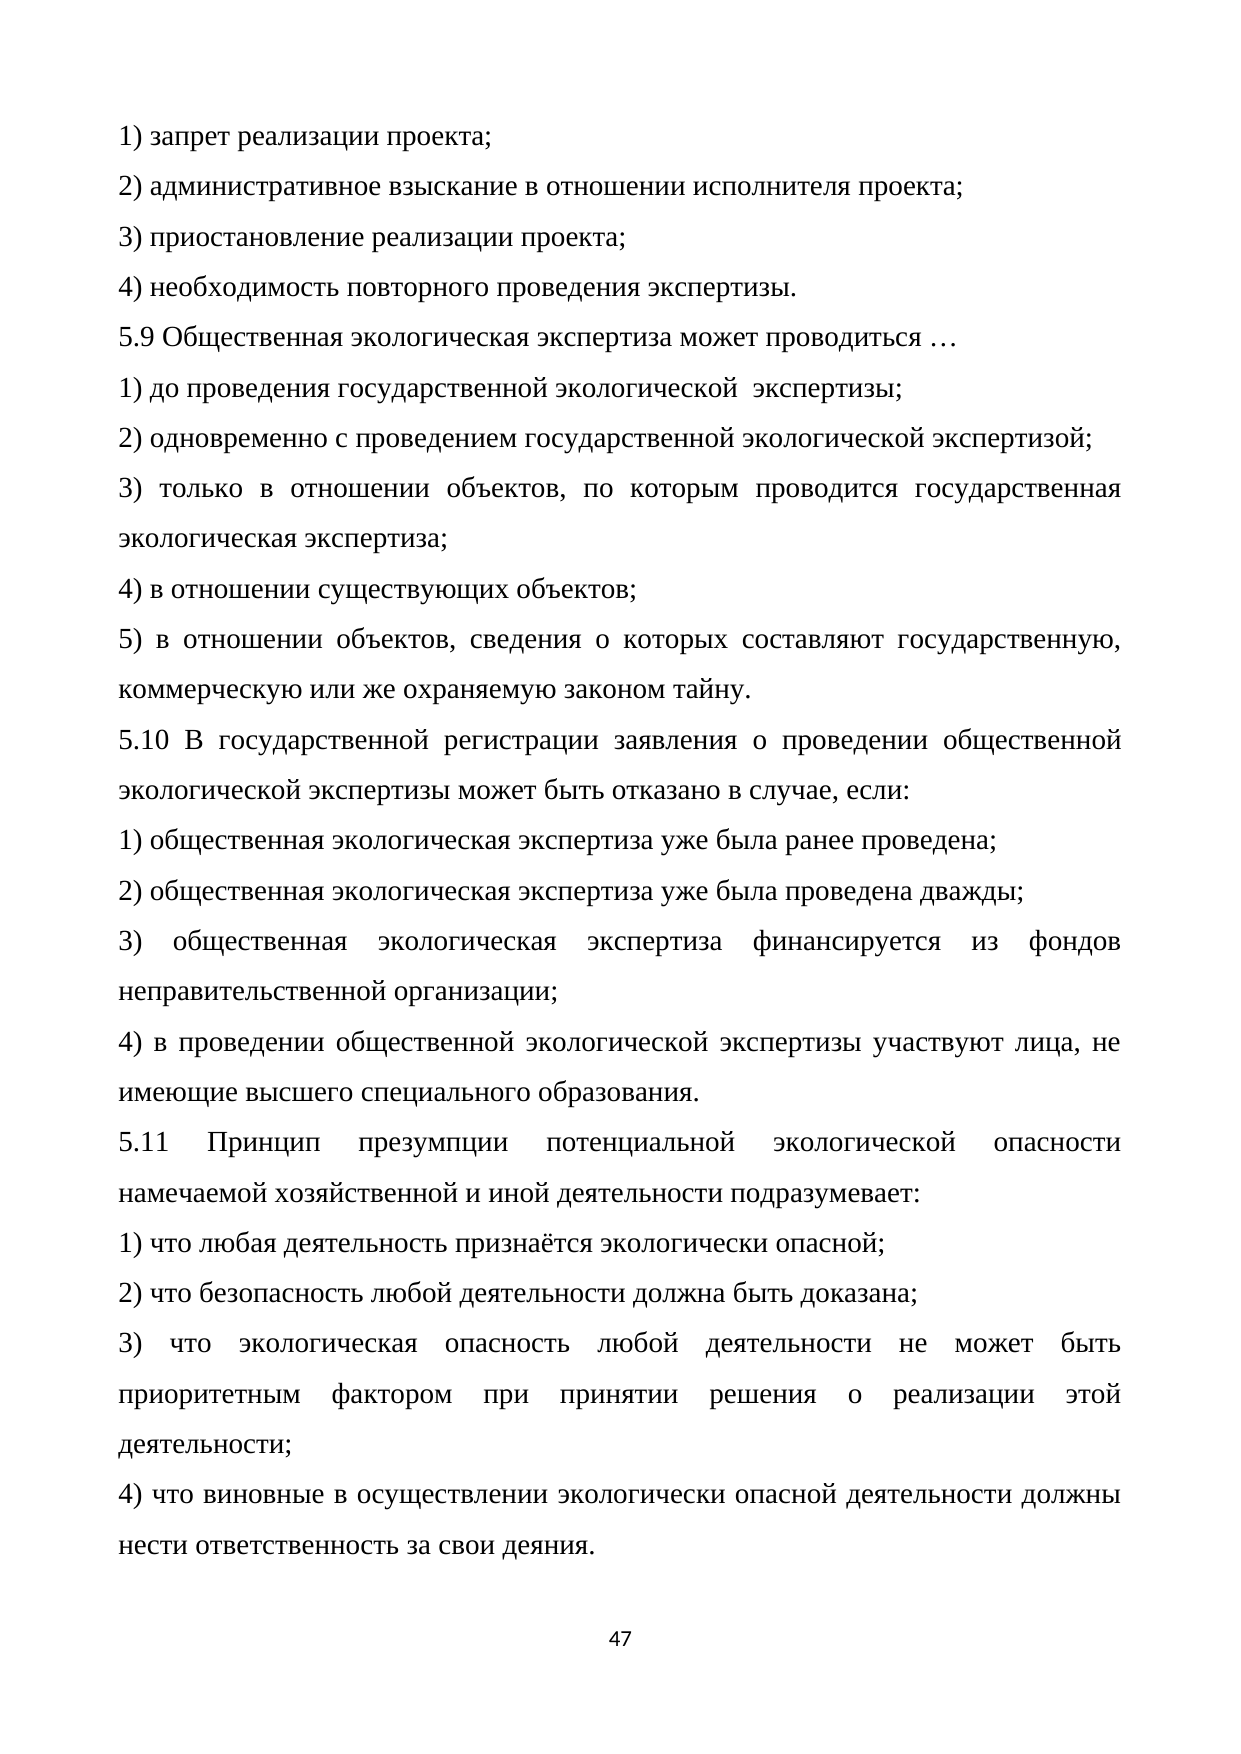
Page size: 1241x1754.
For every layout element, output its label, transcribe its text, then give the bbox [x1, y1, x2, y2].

text 5.11 Принцип презумпции потенциальной экологической опасности намечаемой хозяйственной и иной деятельности подразумевает: [118, 1124, 1122, 1208]
text 5.9 Общественная экологическая экспертиза может проводиться … [118, 319, 1122, 353]
text 4) что виновные в осуществлении экологически опасной деятельности должны нести ответственность за свои деяния. [118, 1477, 1122, 1560]
text 2) что безопасность любой деятельности должна быть доказана; [118, 1275, 1122, 1309]
text 1) до проведения государственной экологической экспертизы; [118, 370, 1122, 403]
text 4) необходимость повторного проведения экспертизы. [118, 269, 1122, 303]
text 4) в отношении существующих объектов; [118, 571, 1122, 604]
text 1) запрет реализации проекта; [118, 118, 1122, 152]
text 2) одновременно с проведением государственной экологической экспертизой; [118, 420, 1122, 453]
text 5) в отношении объектов, сведения о которых составляют государственную, коммерческую или же охраняемую законом тайну. [118, 621, 1122, 705]
text 1) что любая деятельность признаётся экологически опасной; [118, 1225, 1122, 1258]
text 3) только в отношении объектов, по которым проводится государственная экологическая экспертиза; [118, 470, 1122, 554]
text 3) приостановление реализации проекта; [118, 219, 1122, 252]
text 5.10 В государственной регистрации заявления о проведении общественной экологической экспертизы может быть отказано в случае, если: [118, 722, 1122, 806]
text 2) общественная экологическая экспертиза уже была проведена дважды; [118, 873, 1122, 906]
text 1) общественная экологическая экспертиза уже была ранее проведена; [118, 822, 1122, 856]
text 4) в проведении общественной экологической экспертизы участвуют лица, не имеющие высшего специального образования. [118, 1024, 1122, 1108]
text 3) общественная экологическая экспертиза финансируется из фондов неправительственной организации; [118, 923, 1122, 1007]
text 2) административное взыскание в отношении исполнителя проекта; [118, 168, 1122, 202]
text 3) что экологическая опасность любой деятельности не может быть приоритетным фактором при принятии решения о реализации этой деятельности; [118, 1326, 1122, 1460]
